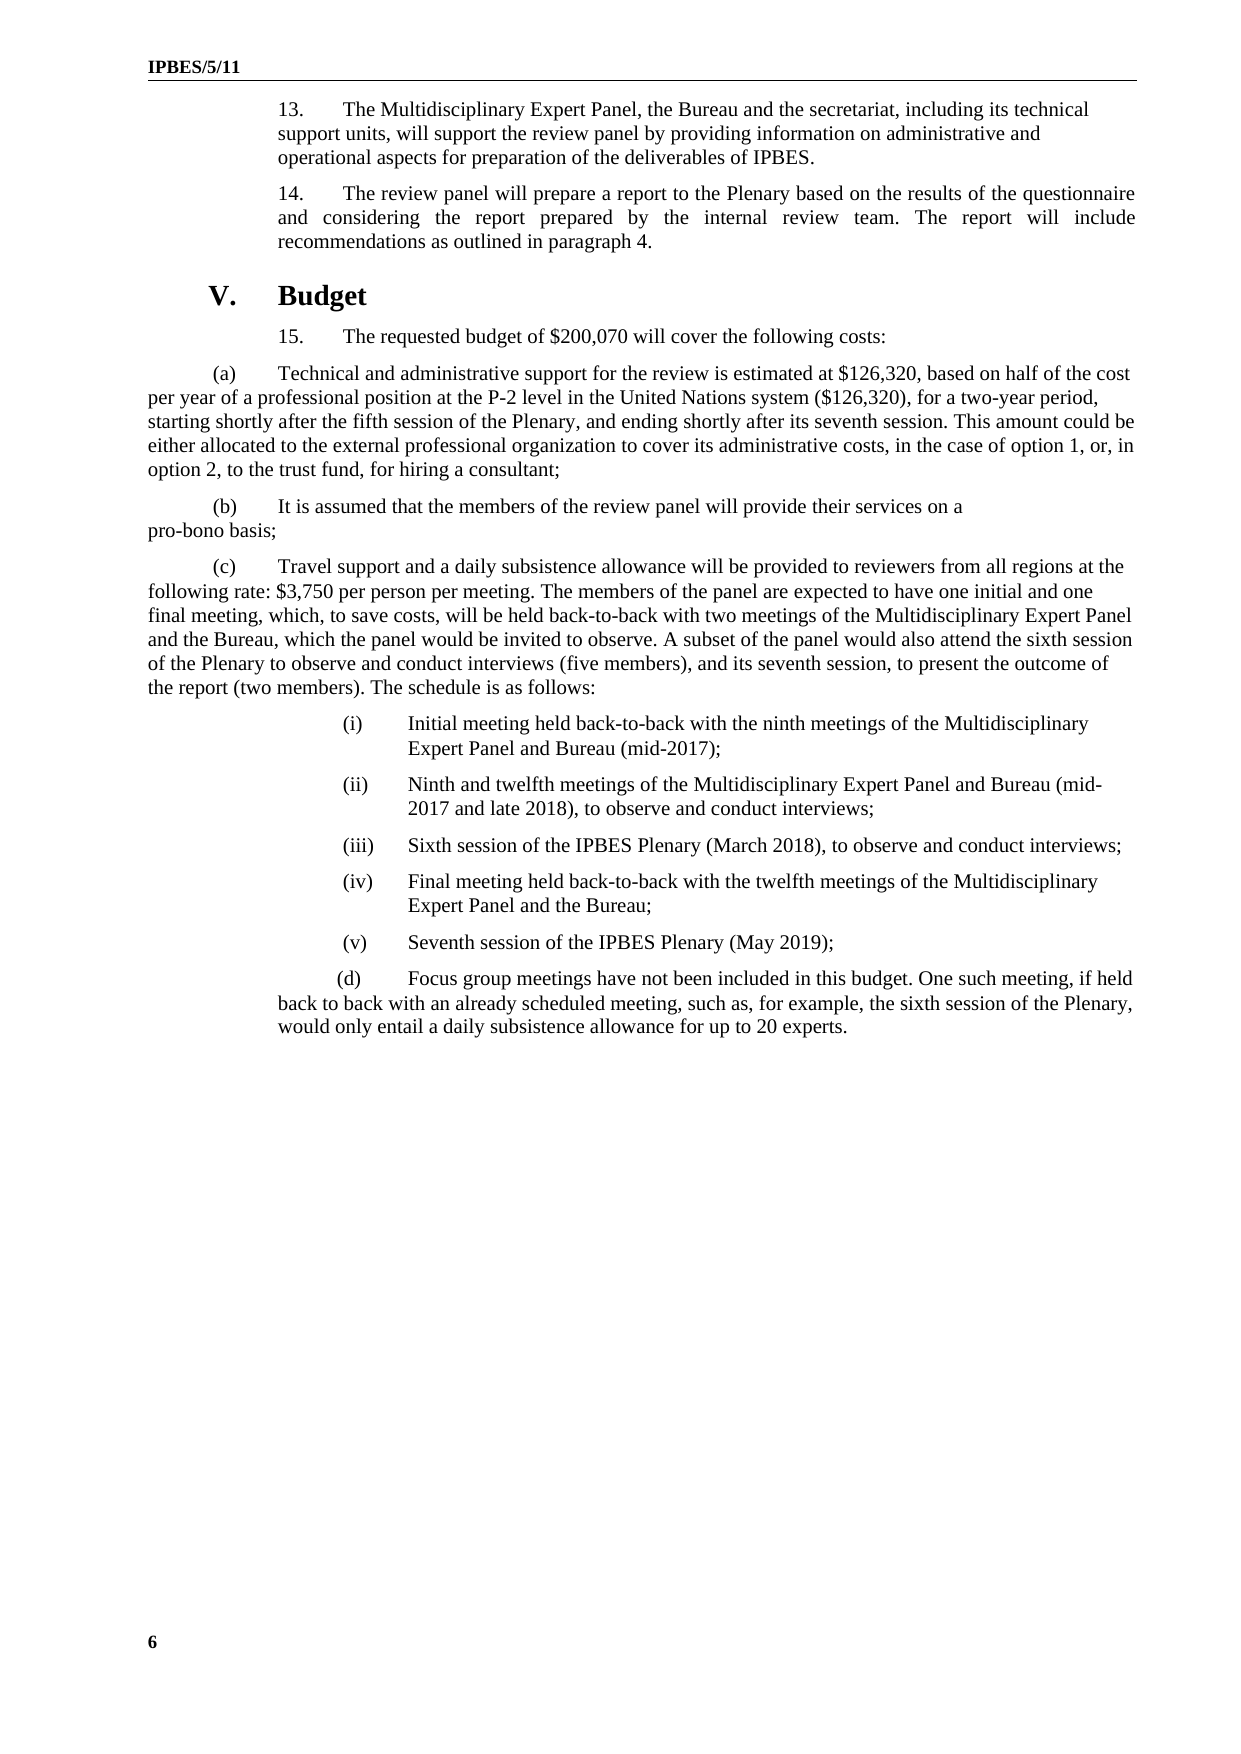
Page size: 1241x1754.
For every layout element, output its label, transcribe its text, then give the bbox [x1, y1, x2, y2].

text V. Budget [148, 278, 1107, 312]
list Technical and administrative support for the review is estimated at $126,320, based on half of the cost per year of a professional position at the P-2 level in the United Nations system ($126,320), for a two-year period, starting shortly after the fifth session of the Plenary, and ending shortly after its seventh session. This amount could be either allocated to the external professional organization to cover its administrative costs, in the case of option 1, or, in option 2, to the trust fund, for hiring a consultant; [148, 361, 1137, 481]
list Final meeting held back-to-back with the twelfth meetings of the Multidisciplinary Expert Panel and the Bureau; [343, 869, 1137, 917]
list The review panel will prepare a report to the Plenary based on the results of the questionnaire and considering the report prepared by the internal review team. The report will include recommendations as outlined in paragraph 4. [278, 181, 1137, 253]
list Initial meeting held back-to-back with the ninth meetings of the Multidisciplinary Expert Panel and Bureau (mid-2017); [343, 711, 1137, 759]
list It is assumed that the members of the review panel will provide their services on a pro-bono basis; [148, 494, 1137, 542]
list The requested budget of $200,070 will cover the following costs: [278, 324, 1137, 348]
list Travel support and a daily subsistence allowance will be provided to reviewers from all regions at the following rate: $3,750 per person per meeting. The members of the panel are expected to have one initial and one final meeting, which, to save costs, will be held back-to-back with two meetings of the Multidisciplinary Expert Panel and the Bureau, which the panel would be invited to observe. A subset of the panel would also attend the sixth session of the Plenary to observe and conduct interviews (five members), and its seventh session, to present the outcome of the report (two members). The schedule is as follows: [148, 554, 1137, 699]
list Sixth session of the IPBES Plenary (March 2018), to observe and conduct interviews; [343, 833, 1137, 857]
list Seventh session of the IPBES Plenary (May 2019); [343, 930, 1137, 954]
list Focus group meetings have not been included in this budget. One such meeting, if held back to back with an already scheduled meeting, such as, for example, the sixth session of the Plenary, would only entail a daily subsistence allowance for up to 20 experts. [278, 966, 1137, 1038]
list Ninth and twelfth meetings of the Multidisciplinary Expert Panel and Bureau (mid-2017 and late 2018), to observe and conduct interviews; [343, 772, 1137, 820]
list The Multidisciplinary Expert Panel, the Bureau and the secretariat, including its technical support units, will support the review panel by providing information on administrative and operational aspects for preparation of the deliverables of IPBES. [278, 97, 1137, 169]
